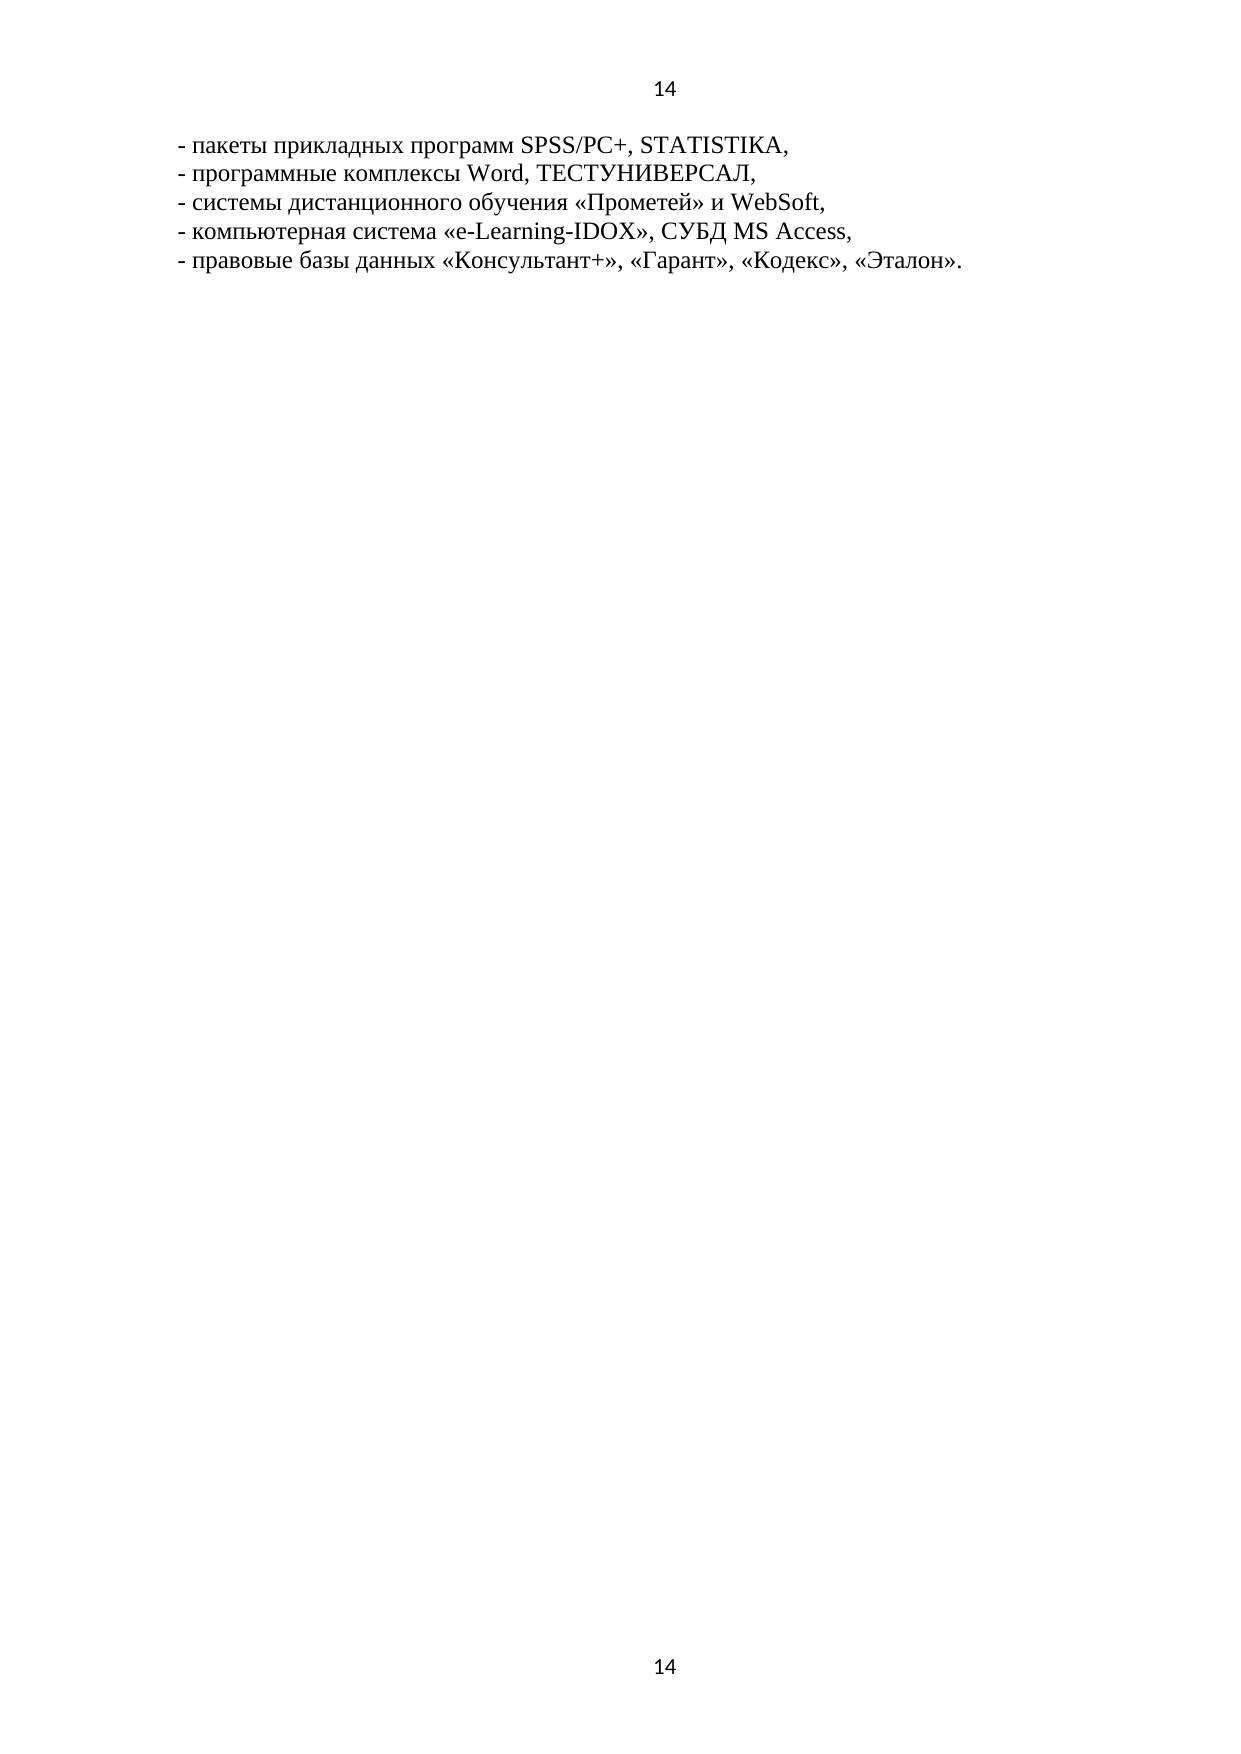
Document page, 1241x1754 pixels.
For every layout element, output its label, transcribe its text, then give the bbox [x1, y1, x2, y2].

text - системы дистанционного обучения «Прометей» и WebSoft, [177, 187, 1152, 216]
text - программные комплексы Word, ТЕСТУНИВЕРСАЛ, [177, 158, 1152, 187]
text - правовые базы данных «Консультант+», «Гарант», «Кодекс», «Эталон». [177, 245, 1152, 273]
text - компьютерная система «е-Learning-IDOX», СУБД MS Access, [177, 216, 1152, 245]
text - пакеты прикладных программ SPSS/PC+, STATISTIКA, [177, 130, 1152, 158]
